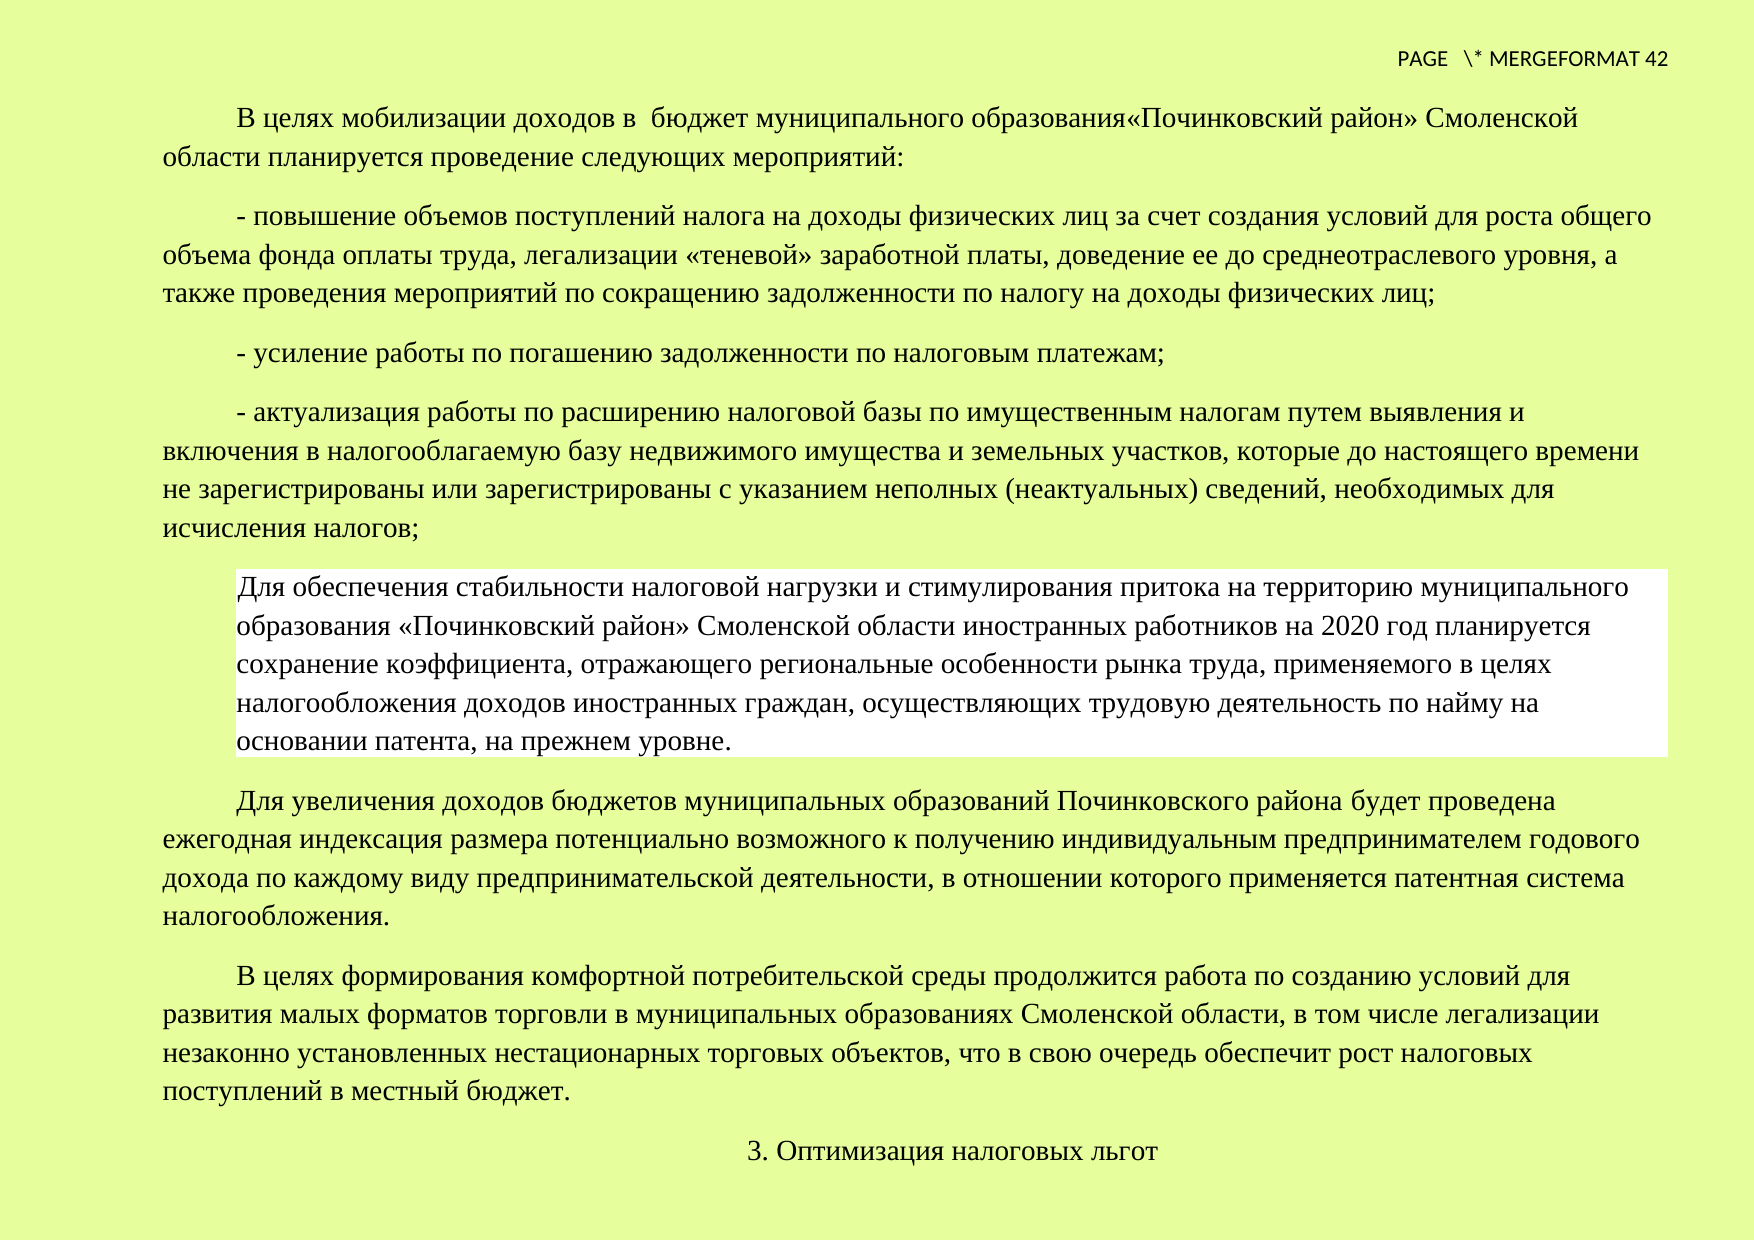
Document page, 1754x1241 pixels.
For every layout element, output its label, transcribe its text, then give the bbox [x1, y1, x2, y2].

text - актуализация работы по расширению налоговой базы по имущественным налогам путем выявления и включения в налогооблагаемую базу недвижимого имущества и земельных участков, которые до настоящего времени не зарегистрированы или зарегистрированы с указанием неполных (неактуальных) сведений, необходимых для исчисления налогов; [162, 394, 1668, 543]
text - повышение объемов поступлений налога на доходы физических лиц за счет создания условий для роста общего объема фонда оплаты труда, легализации «теневой» заработной платы, доведение ее до среднеотраслевого уровня, а также проведения мероприятий по сокращению задолженности по налогу на доходы физических лиц; [162, 198, 1668, 309]
text В целях мобилизации доходов в бюджет муниципального образования«Починковский район» Смоленской области планируется проведение следующих мероприятий: [162, 100, 1668, 172]
text Для обеспечения стабильности налоговой нагрузки и стимулирования притока на территорию муниципального образования «Починковский район» Смоленской области иностранных работников на 2020 год планируется сохранение коэффициента, отражающего региональные особенности рынка труда, применяемого в целях налогообложения доходов иностранных граждан, осуществляющих трудовую деятельность по найму на основании патента, на прежнем уровне. [236, 569, 1668, 757]
text В целях формирования комфортной потребительской среды продолжится работа по созданию условий для развития малых форматов торговли в муниципальных образованиях Смоленской области, в том числе легализации незаконно установленных нестационарных торговых объектов, что в свою очередь обеспечит рост налоговых поступлений в местный бюджет. [162, 958, 1668, 1107]
text 3. Оптимизация налоговых льгот [162, 1133, 1668, 1166]
text - усиление работы по погашению задолженности по налоговым платежам; [162, 335, 1668, 368]
text Для увеличения доходов бюджетов муниципальных образований Починковского района будет проведена ежегодная индексация размера потенциально возможного к получению индивидуальным предпринимателем годового дохода по каждому виду предпринимательской деятельности, в отношении которого применяется патентная система налогообложения. [162, 783, 1668, 932]
